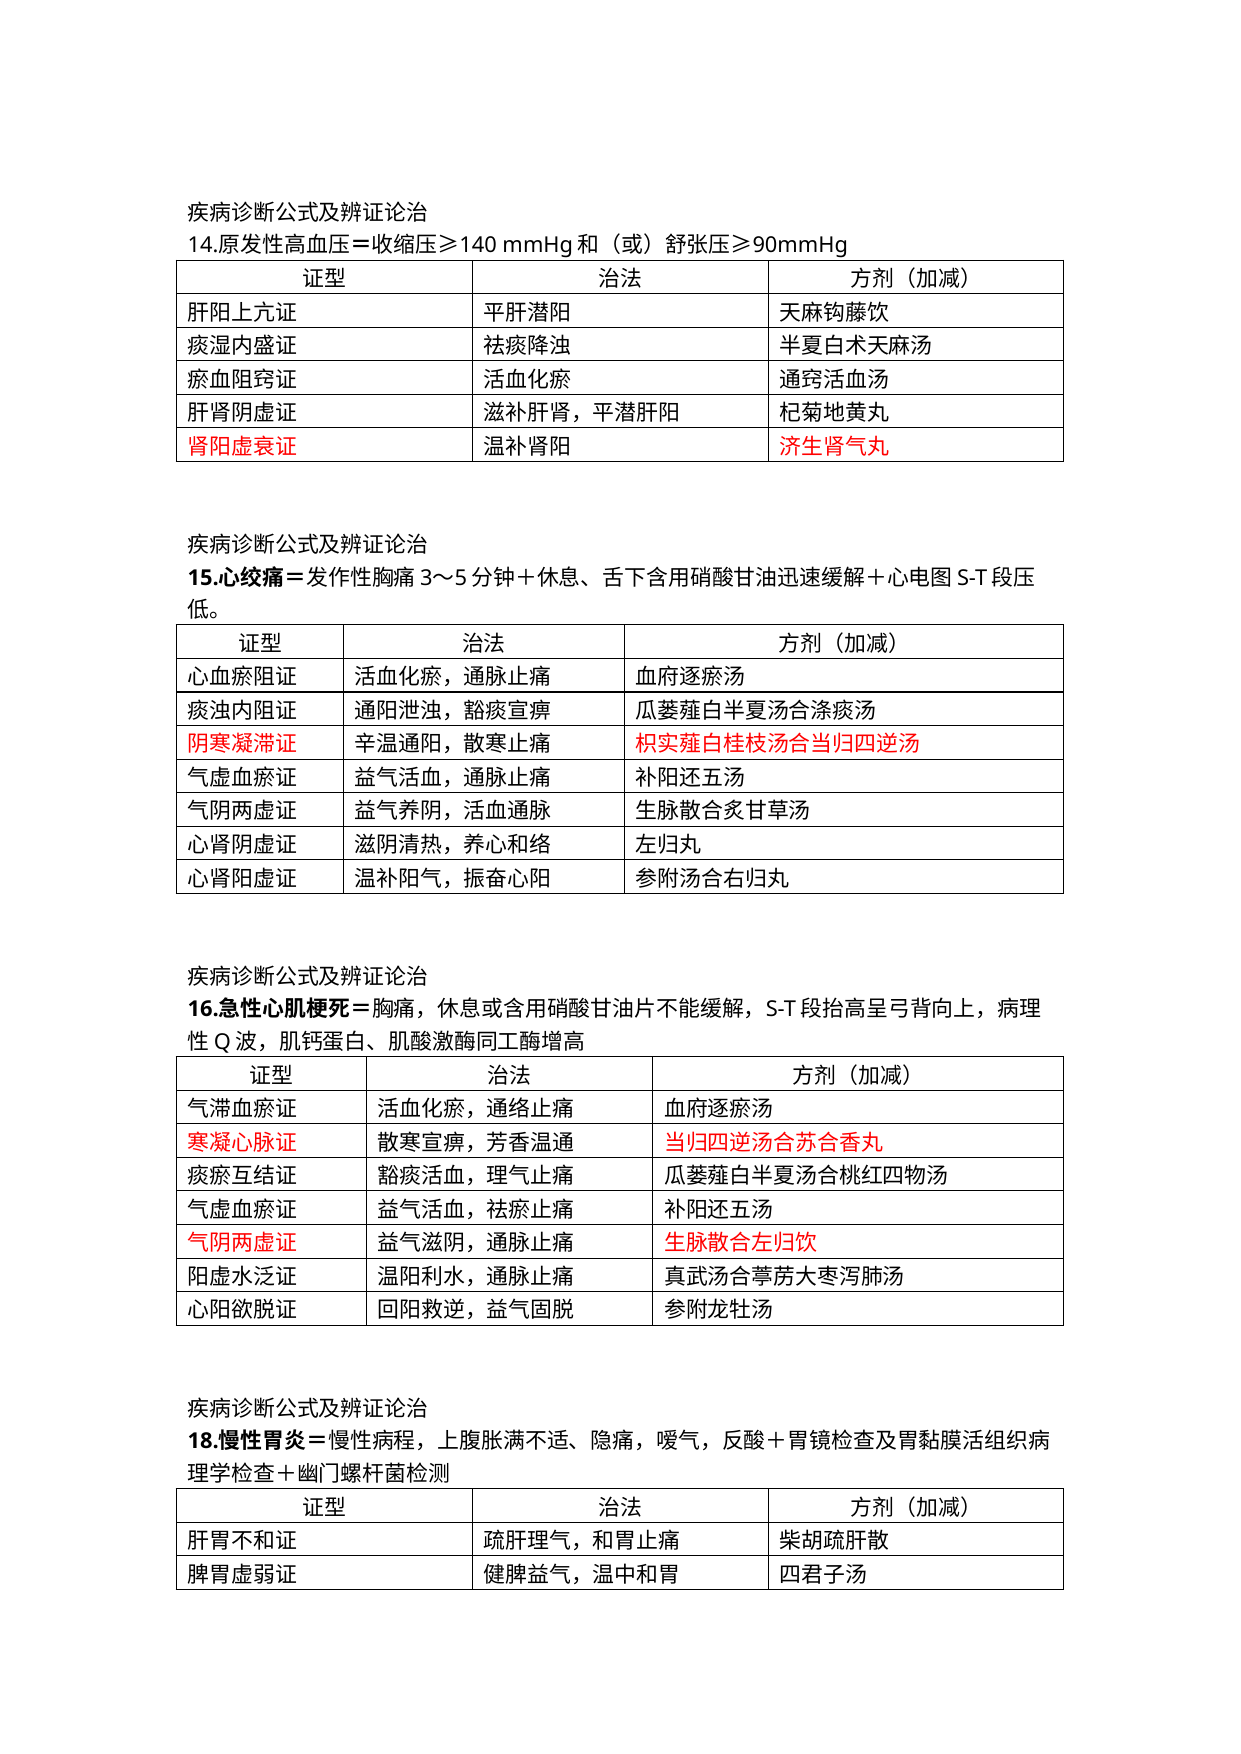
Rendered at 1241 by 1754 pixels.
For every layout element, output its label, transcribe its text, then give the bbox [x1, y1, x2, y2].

table_cell 散寒宣痹，芳香温通 [367, 1124, 652, 1157]
table_header 方剂（加减） [769, 261, 1063, 293]
text 15.心绞痛＝发作性胸痛3～5分钟＋休息、舌下含用硝酸甘油迅速缓解＋心电图S-T段压低。 [187, 559, 1053, 624]
table_cell 生脉散合左归饮 [653, 1225, 1063, 1257]
table_cell 平肝潜阳 [473, 294, 768, 327]
table_cell 瓜蒌薤白半夏汤合涤痰汤 [625, 693, 1063, 725]
table_cell 益气养阴，活血通脉 [344, 793, 624, 826]
table_cell 脾胃虚弱证 [177, 1556, 472, 1589]
table_cell 心肾阴虚证 [177, 827, 343, 859]
table_header 方剂（加减） [625, 625, 1063, 658]
table_header 治法 [367, 1057, 652, 1090]
table_cell 血府逐瘀汤 [625, 659, 1063, 691]
table_cell 心肾阳虚证 [177, 860, 343, 893]
table_cell 通窍活血汤 [769, 361, 1063, 394]
table_header 证型 [177, 1057, 366, 1090]
table_cell 气虚血瘀证 [177, 760, 343, 792]
table_cell 瘀血阻窍证 [177, 361, 472, 394]
table_cell 心血瘀阻证 [177, 659, 343, 691]
table_cell 半夏白术天麻汤 [769, 328, 1063, 360]
table_cell 参附汤合右归丸 [625, 860, 1063, 893]
table_cell 益气滋阴，通脉止痛 [367, 1225, 652, 1257]
table_cell 参附龙牡汤 [653, 1292, 1063, 1324]
table_header 方剂（加减） [653, 1057, 1063, 1090]
table_cell 真武汤合葶苈大枣泻肺汤 [653, 1259, 1063, 1291]
table_cell 气虚血瘀证 [177, 1191, 366, 1224]
table_header 治法 [344, 625, 624, 658]
table_header 方剂（加减） [769, 1489, 1063, 1522]
text 14.原发性高血压＝收缩压≥140 mmHg和（或）舒张压≥90mmHg [187, 227, 1053, 259]
table_cell 生脉散合炙甘草汤 [625, 793, 1063, 826]
table_cell 瓜蒌薤白半夏汤合桃红四物汤 [653, 1158, 1063, 1190]
table_cell 疏肝理气，和胃止痛 [473, 1523, 768, 1555]
table_cell 气阴两虚证 [177, 793, 343, 826]
table_cell 气阴两虚证 [177, 1225, 366, 1257]
table_cell 当归四逆汤合苏合香丸 [653, 1124, 1063, 1157]
table_cell 活血化瘀，通脉止痛 [344, 659, 624, 691]
table_cell 痰瘀互结证 [177, 1158, 366, 1190]
table_cell 四君子汤 [769, 1556, 1063, 1589]
table_cell 祛痰降浊 [473, 328, 768, 360]
table_cell 补阳还五汤 [625, 760, 1063, 792]
table_cell 天麻钩藤饮 [769, 294, 1063, 327]
table_cell 补阳还五汤 [653, 1191, 1063, 1224]
table_cell 回阳救逆，益气固脱 [367, 1292, 652, 1324]
table_cell 豁痰活血，理气止痛 [367, 1158, 652, 1190]
table_cell 肝胃不和证 [177, 1523, 472, 1555]
text 疾病诊断公式及辨证论治 [187, 194, 1053, 227]
table_header 治法 [473, 1489, 768, 1522]
text 疾病诊断公式及辨证论治 [187, 1391, 1053, 1423]
table_cell 肝肾阴虚证 [177, 395, 472, 427]
table_cell 心阳欲脱证 [177, 1292, 366, 1324]
table_cell 杞菊地黄丸 [769, 395, 1063, 427]
table_cell 辛温通阳，散寒止痛 [344, 726, 624, 758]
table_cell 寒凝心脉证 [177, 1124, 366, 1157]
table_cell 枳实薤白桂枝汤合当归四逆汤 [625, 726, 1063, 758]
table_cell 血府逐瘀汤 [653, 1091, 1063, 1123]
table_cell 温补肾阳 [473, 428, 768, 461]
table_cell 活血化瘀 [473, 361, 768, 394]
table_cell 活血化瘀，通络止痛 [367, 1091, 652, 1123]
table_header 治法 [473, 261, 768, 293]
table_cell 柴胡疏肝散 [769, 1523, 1063, 1555]
table_cell 气滞血瘀证 [177, 1091, 366, 1123]
table_cell 滋补肝肾，平潜肝阳 [473, 395, 768, 427]
text 疾病诊断公式及辨证论治 [187, 959, 1053, 991]
table_cell 肝阳上亢证 [177, 294, 472, 327]
table_cell 济生肾气丸 [769, 428, 1063, 461]
table_header 证型 [177, 625, 343, 658]
table_cell 益气活血，祛瘀止痛 [367, 1191, 652, 1224]
text 疾病诊断公式及辨证论治 [187, 527, 1053, 559]
table_cell 左归丸 [625, 827, 1063, 859]
table_cell 痰湿内盛证 [177, 328, 472, 360]
table_cell 肾阳虚衰证 [177, 428, 472, 461]
table_cell 温阳利水，通脉止痛 [367, 1259, 652, 1291]
table_cell 阳虚水泛证 [177, 1259, 366, 1291]
table_cell 痰浊内阻证 [177, 693, 343, 725]
text 18.慢性胃炎＝慢性病程，上腹胀满不适、隐痛，嗳气，反酸＋胃镜检查及胃黏膜活组织病理学检查＋幽门螺杆菌检测 [187, 1423, 1053, 1488]
table_cell 温补阳气，振奋心阳 [344, 860, 624, 893]
table_cell 滋阴清热，养心和络 [344, 827, 624, 859]
table_header 证型 [177, 261, 472, 293]
text 16.急性心肌梗死＝胸痛，休息或含用硝酸甘油片不能缓解，S-T段抬高呈弓背向上，病理性Q波，肌钙蛋白、肌酸激酶同工酶增高 [187, 991, 1053, 1056]
table_cell 阴寒凝滞证 [177, 726, 343, 758]
table_cell 健脾益气，温中和胃 [473, 1556, 768, 1589]
table_cell 益气活血，通脉止痛 [344, 760, 624, 792]
table_header 证型 [177, 1489, 472, 1522]
table_cell 通阳泄浊，豁痰宣痹 [344, 693, 624, 725]
